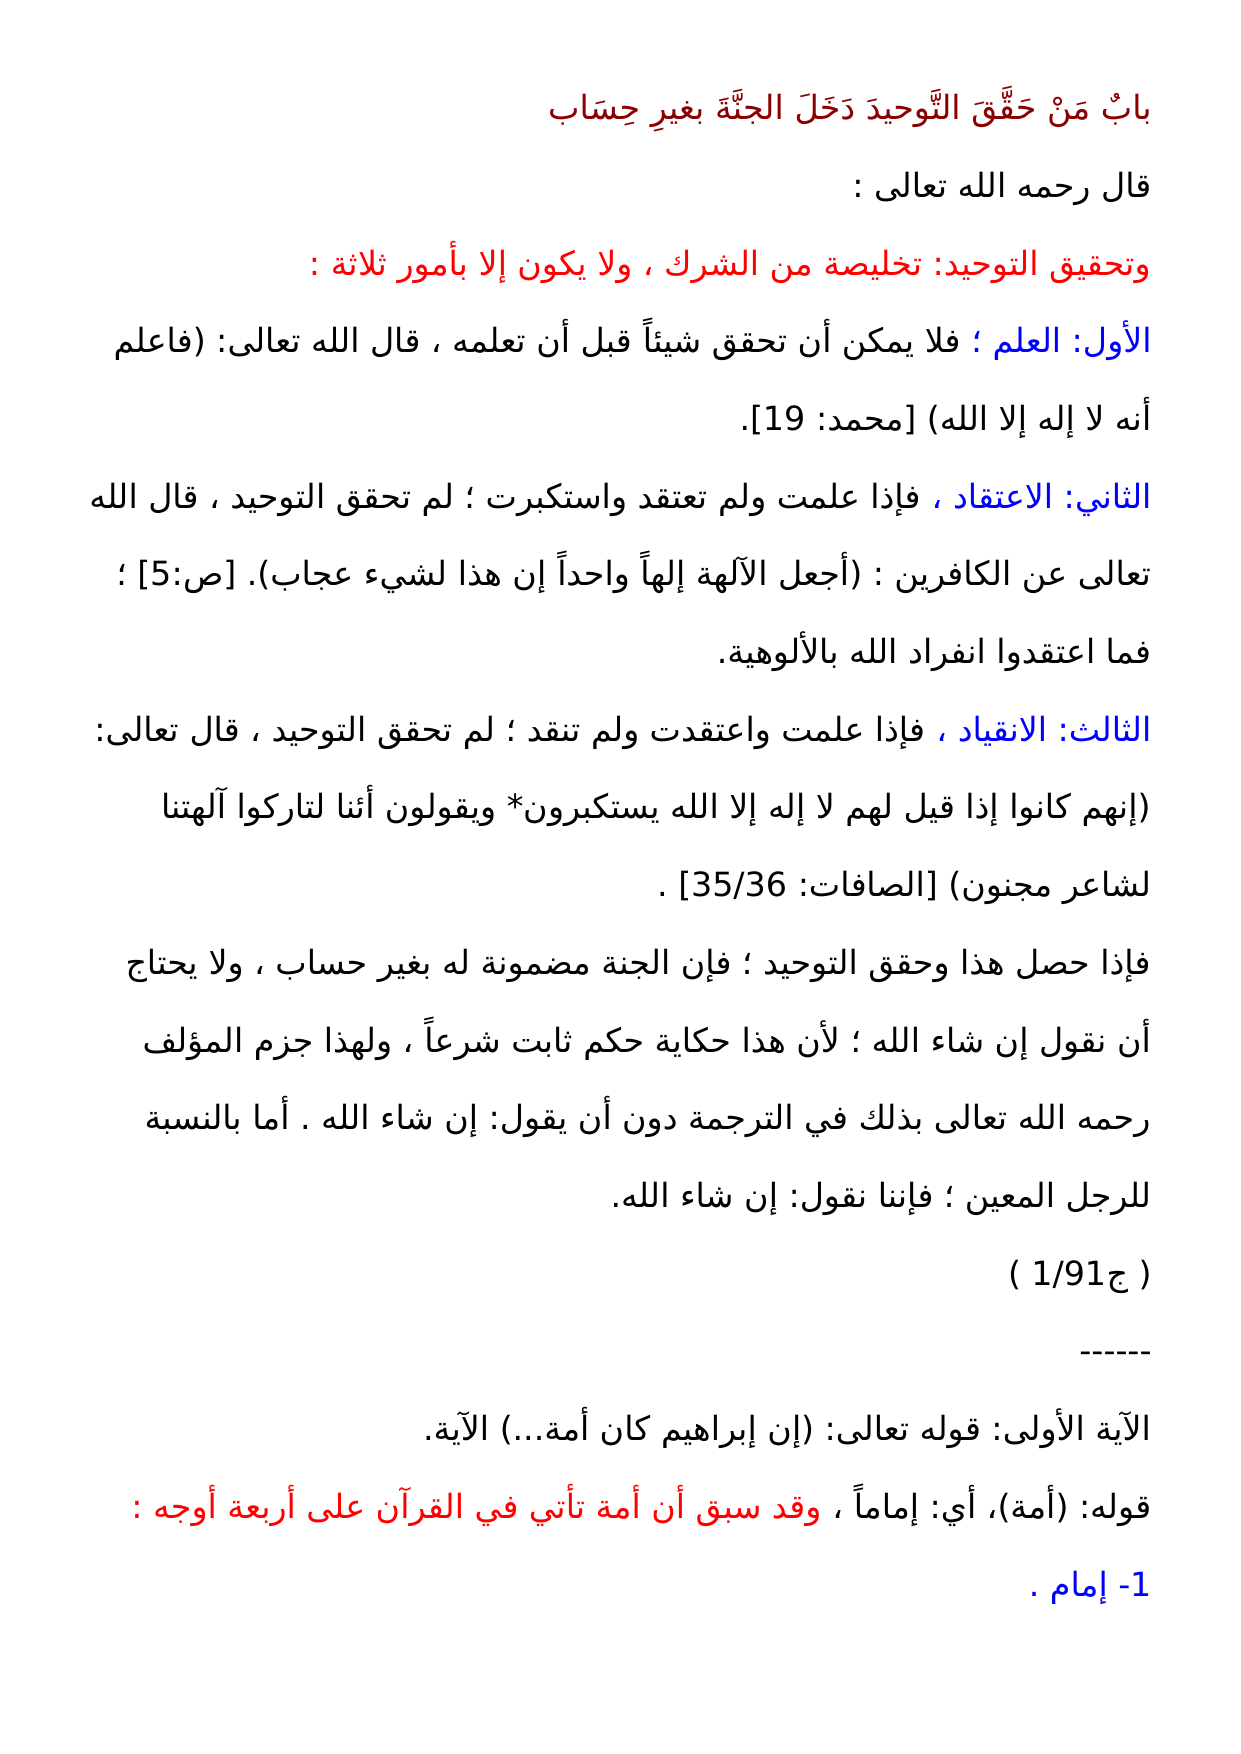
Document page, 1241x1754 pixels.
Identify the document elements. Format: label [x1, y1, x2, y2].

text [89, 89, 1152, 1604]
